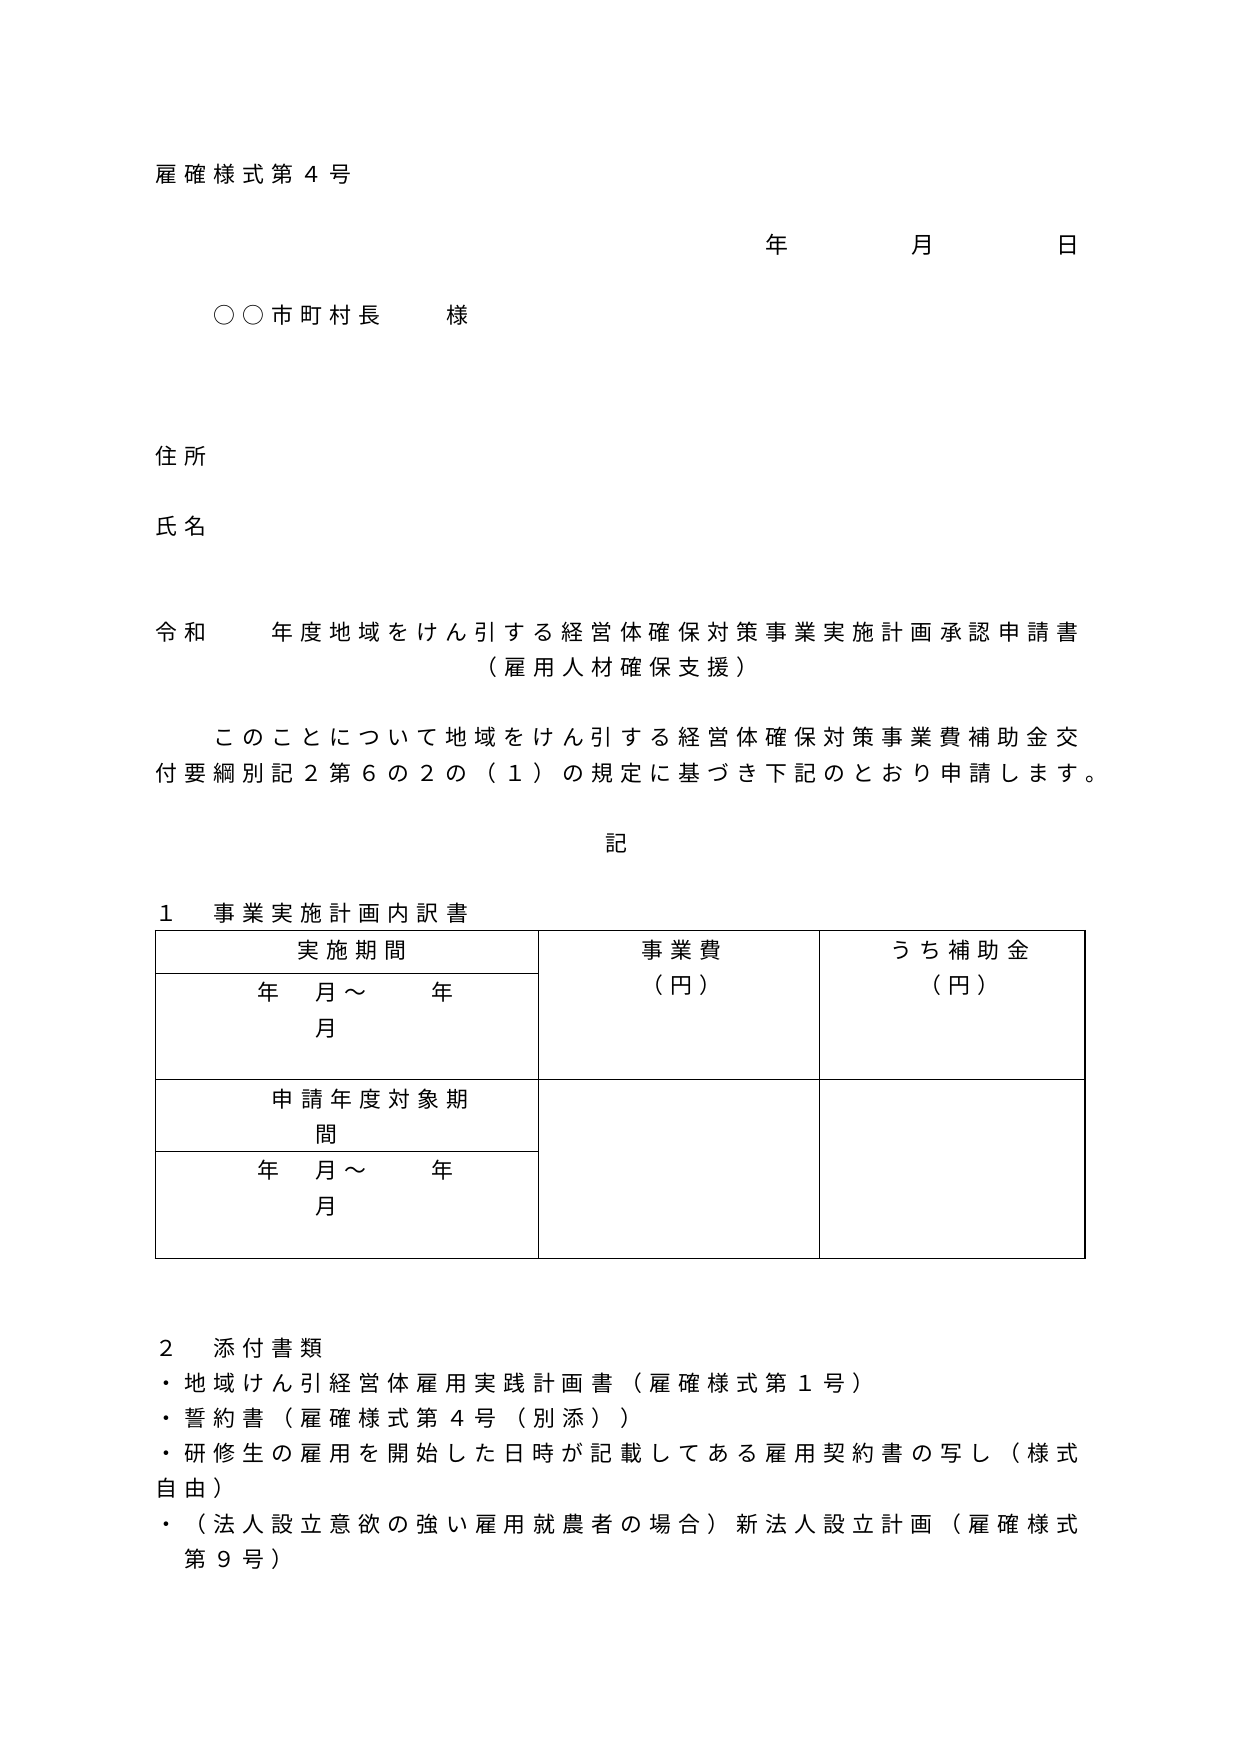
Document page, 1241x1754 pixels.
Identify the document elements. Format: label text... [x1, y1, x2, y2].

table_header うち補助金 （円） [820, 931, 1084, 1079]
table_cell 年 月～ 年 月 [156, 1152, 538, 1257]
text 令和 年度地域をけん引する経営体確保対策事業実施計画承認申請書 [155, 613, 1085, 648]
subtitle 記 [155, 824, 1085, 859]
table_header 事業費 （円） [539, 931, 819, 1079]
text 氏名 [155, 472, 1085, 542]
table_cell [539, 1080, 819, 1257]
table_cell 申請年度対象期間 [156, 1080, 538, 1151]
text ２ 添付書類 [155, 1329, 1085, 1364]
text 年 月 日 [155, 226, 1085, 261]
text 住所 [155, 402, 1085, 472]
text ・地域けん引経営体雇用実践計画書（雇確様式第１号） [155, 1364, 1085, 1399]
text ・（法人設立意欲の強い雇用就農者の場合）新法人設立計画（雇確様式第９号） [155, 1505, 1085, 1575]
text （雇用人材確保支援） [155, 648, 1085, 683]
table_cell [820, 1080, 1084, 1257]
text ・研修生の雇用を開始した日時が記載してある雇用契約書の写し（様式自由） [155, 1434, 1085, 1505]
text 雇確様式第４号 [155, 155, 1085, 190]
text ○○市町村長 様 [155, 296, 1085, 331]
text このことについて地域をけん引する経営体確保対策事業費補助金交付要綱別記２第６の２の（１）の規定に基づき下記のとおり申請します。 [155, 718, 1085, 789]
text １ 事業実施計画内訳書 [155, 894, 1085, 930]
text ・誓約書（雇確様式第４号（別添）） [155, 1399, 1085, 1434]
table_cell 年 月～ 年 月 [156, 974, 538, 1079]
table_header 実施期間 [156, 931, 538, 973]
